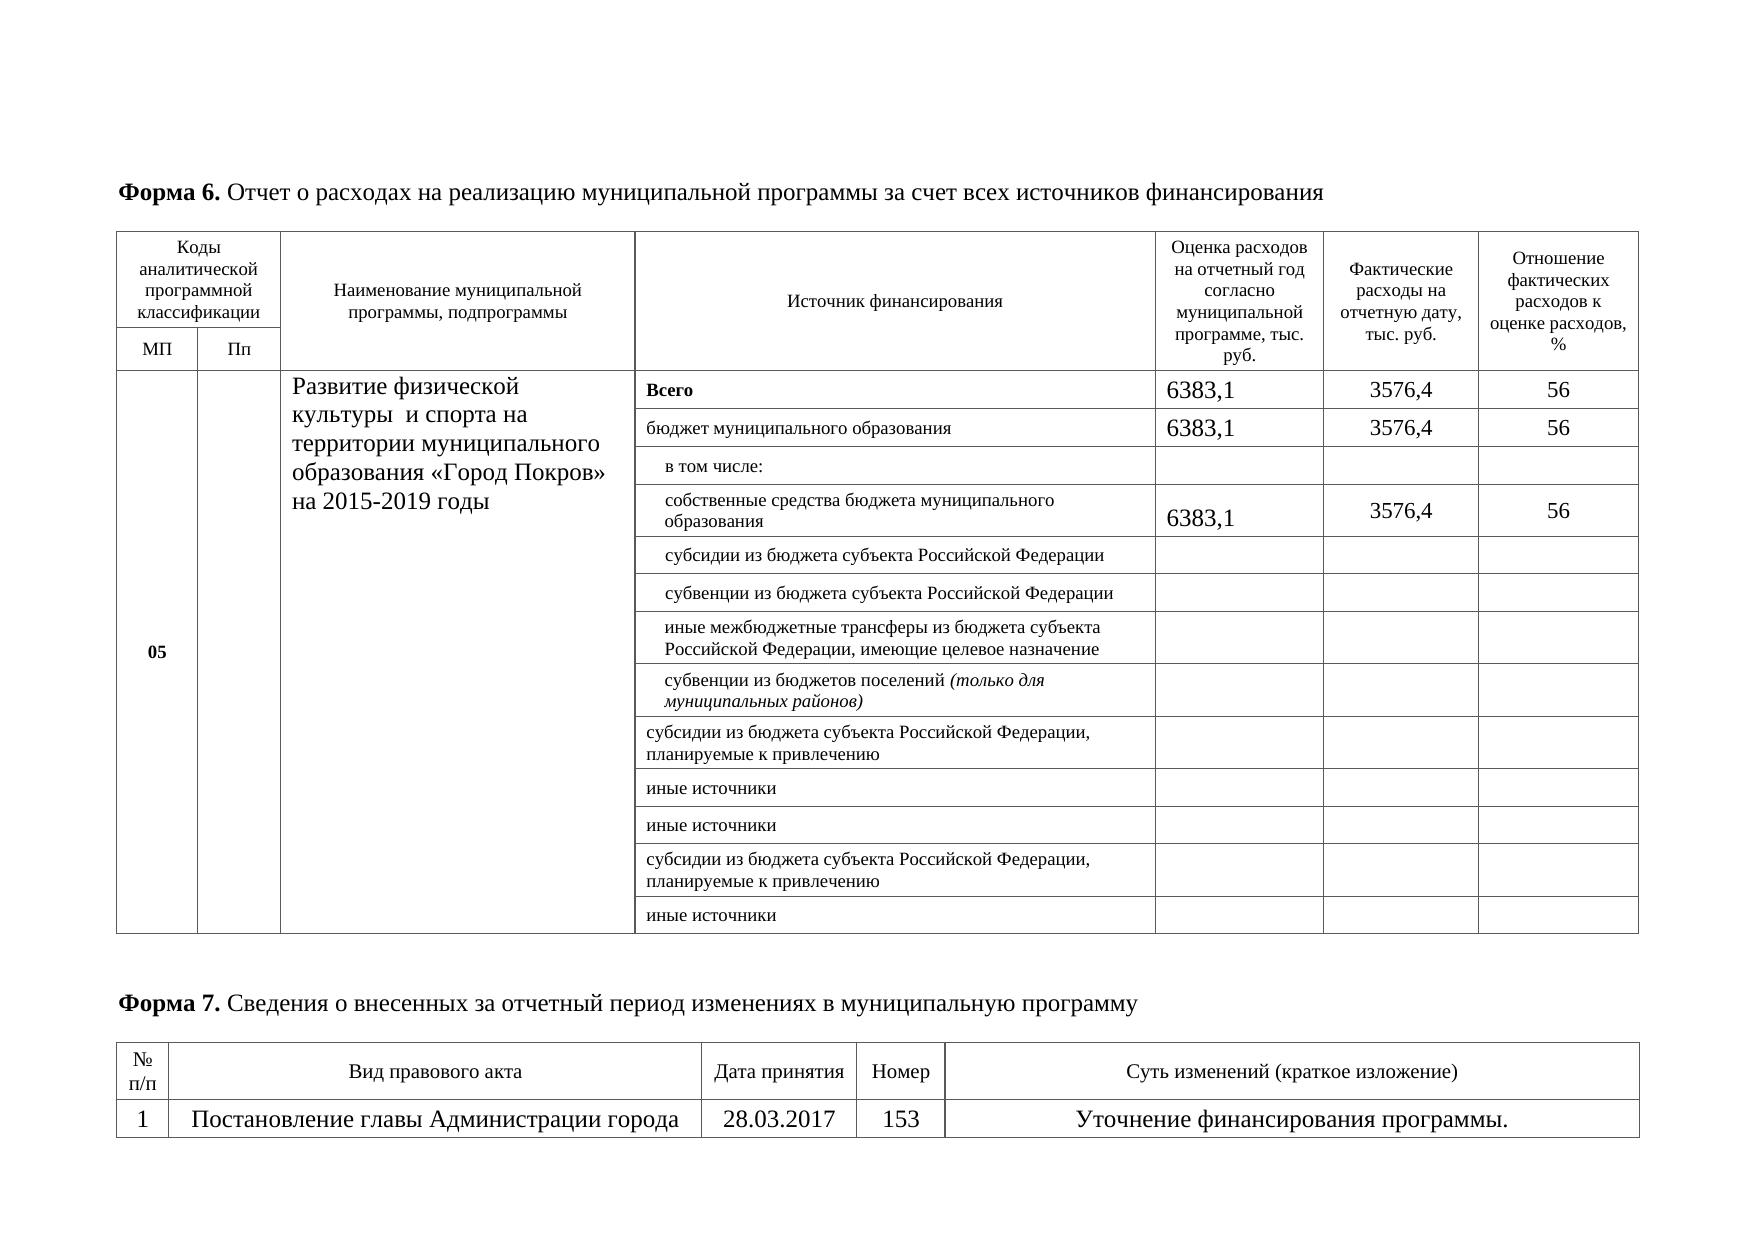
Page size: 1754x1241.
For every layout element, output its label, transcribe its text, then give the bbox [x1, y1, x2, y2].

table_cell [1156, 717, 1323, 768]
table_cell в том числе: [636, 447, 1155, 483]
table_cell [169, 1100, 701, 1137]
table_cell 3576,4 [1324, 409, 1478, 446]
table_header № п/п [117, 1043, 168, 1099]
table_cell Развитие физической культуры и спорта на территории муниципального образования «Город Покров» на 2015-2019 годы [281, 371, 634, 933]
table_cell [1156, 897, 1323, 933]
table_header Фактические расходы на отчетную дату, тыс. руб. [1324, 232, 1478, 370]
table_header Оценка расходов на отчетный год согласно муниципальной программе, тыс. руб. [1156, 232, 1323, 370]
table_cell [1324, 769, 1478, 806]
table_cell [946, 1100, 1639, 1137]
table_cell 3576,4 [1324, 485, 1478, 536]
table_cell [1156, 612, 1323, 663]
table_cell 6383,1 [1156, 371, 1323, 408]
table_cell [1324, 537, 1478, 573]
table_cell [1479, 844, 1638, 896]
table_cell [1324, 664, 1478, 716]
table_header Суть изменений (краткое изложение) [946, 1043, 1639, 1099]
table_cell [1479, 574, 1638, 611]
table_cell 153 [857, 1100, 944, 1137]
table_cell [1156, 844, 1323, 896]
table_cell [1324, 807, 1478, 843]
table_header Источник финансирования [636, 232, 1155, 370]
table_cell собственные средства бюджета муниципального образования [636, 485, 1155, 536]
table_cell [1156, 574, 1323, 611]
table_cell [1324, 612, 1478, 663]
table_header Коды аналитической программной классификации [117, 232, 280, 327]
table_cell иные межбюджетные трансферы из бюджета субъекта Российской Федерации, имеющие целевое назначение [636, 612, 1155, 663]
table_cell [1324, 574, 1478, 611]
table_cell [1156, 447, 1323, 483]
table_cell иные источники [636, 897, 1155, 933]
table_cell 1 [117, 1100, 168, 1137]
table_header Отношение фактических расходов к оценке расходов, % [1479, 232, 1638, 370]
table_cell [198, 371, 280, 933]
table_cell МП [117, 328, 197, 370]
table_cell [1479, 537, 1638, 573]
table_cell [1156, 769, 1323, 806]
table_cell иные источники [636, 807, 1155, 843]
table_cell [1324, 897, 1478, 933]
table_cell субсидии из бюджета субъекта Российской Федерации, планируемые к привлечению [636, 844, 1155, 896]
table_cell субвенции из бюджета субъекта Российской Федерации [636, 574, 1155, 611]
table_header Номер [857, 1043, 944, 1099]
table_cell [1479, 897, 1638, 933]
table_cell [1156, 537, 1323, 573]
table_cell субвенции из бюджетов поселений (только для муниципальных районов) [636, 664, 1155, 716]
table_cell 56 [1479, 409, 1638, 446]
table_cell 6383,1 [1156, 409, 1323, 446]
table_cell [1324, 844, 1478, 896]
table_cell субсидии из бюджета субъекта Российской Федерации [636, 537, 1155, 573]
table_cell [1479, 807, 1638, 843]
table_cell Пп [198, 328, 280, 370]
text Форма 7. Сведения о внесенных за отчетный период изменениях в муниципальную программу [118, 988, 1636, 1017]
table_cell [1156, 664, 1323, 716]
table_cell бюджет муниципального образования [636, 409, 1155, 446]
table_cell 3576,4 [1324, 371, 1478, 408]
table_cell [1479, 664, 1638, 716]
table_cell [1479, 769, 1638, 806]
table_header Вид правового акта [169, 1043, 701, 1099]
table_header Наименование муниципальной программы, подпрограммы [281, 232, 634, 370]
table_cell 28.03.2017 [702, 1100, 856, 1137]
table_cell иные источники [636, 769, 1155, 806]
table_cell [1479, 717, 1638, 768]
table_cell [1324, 447, 1478, 483]
table_cell 6383,1 [1156, 485, 1323, 536]
table_cell 05 [117, 371, 197, 933]
table_cell [1156, 807, 1323, 843]
table_header Дата принятия [702, 1043, 856, 1099]
text Форма 6. Отчет о расходах на реализацию муниципальной программы за счет всех источников финансирования [118, 177, 1636, 206]
table_cell [1324, 717, 1478, 768]
table_cell 56 [1479, 371, 1638, 408]
table_cell субсидии из бюджета субъекта Российской Федерации, планируемые к привлечению [636, 717, 1155, 768]
table_cell Всего [636, 371, 1155, 408]
table_cell [1479, 612, 1638, 663]
table_cell 56 [1479, 485, 1638, 536]
table_cell [1479, 447, 1638, 483]
